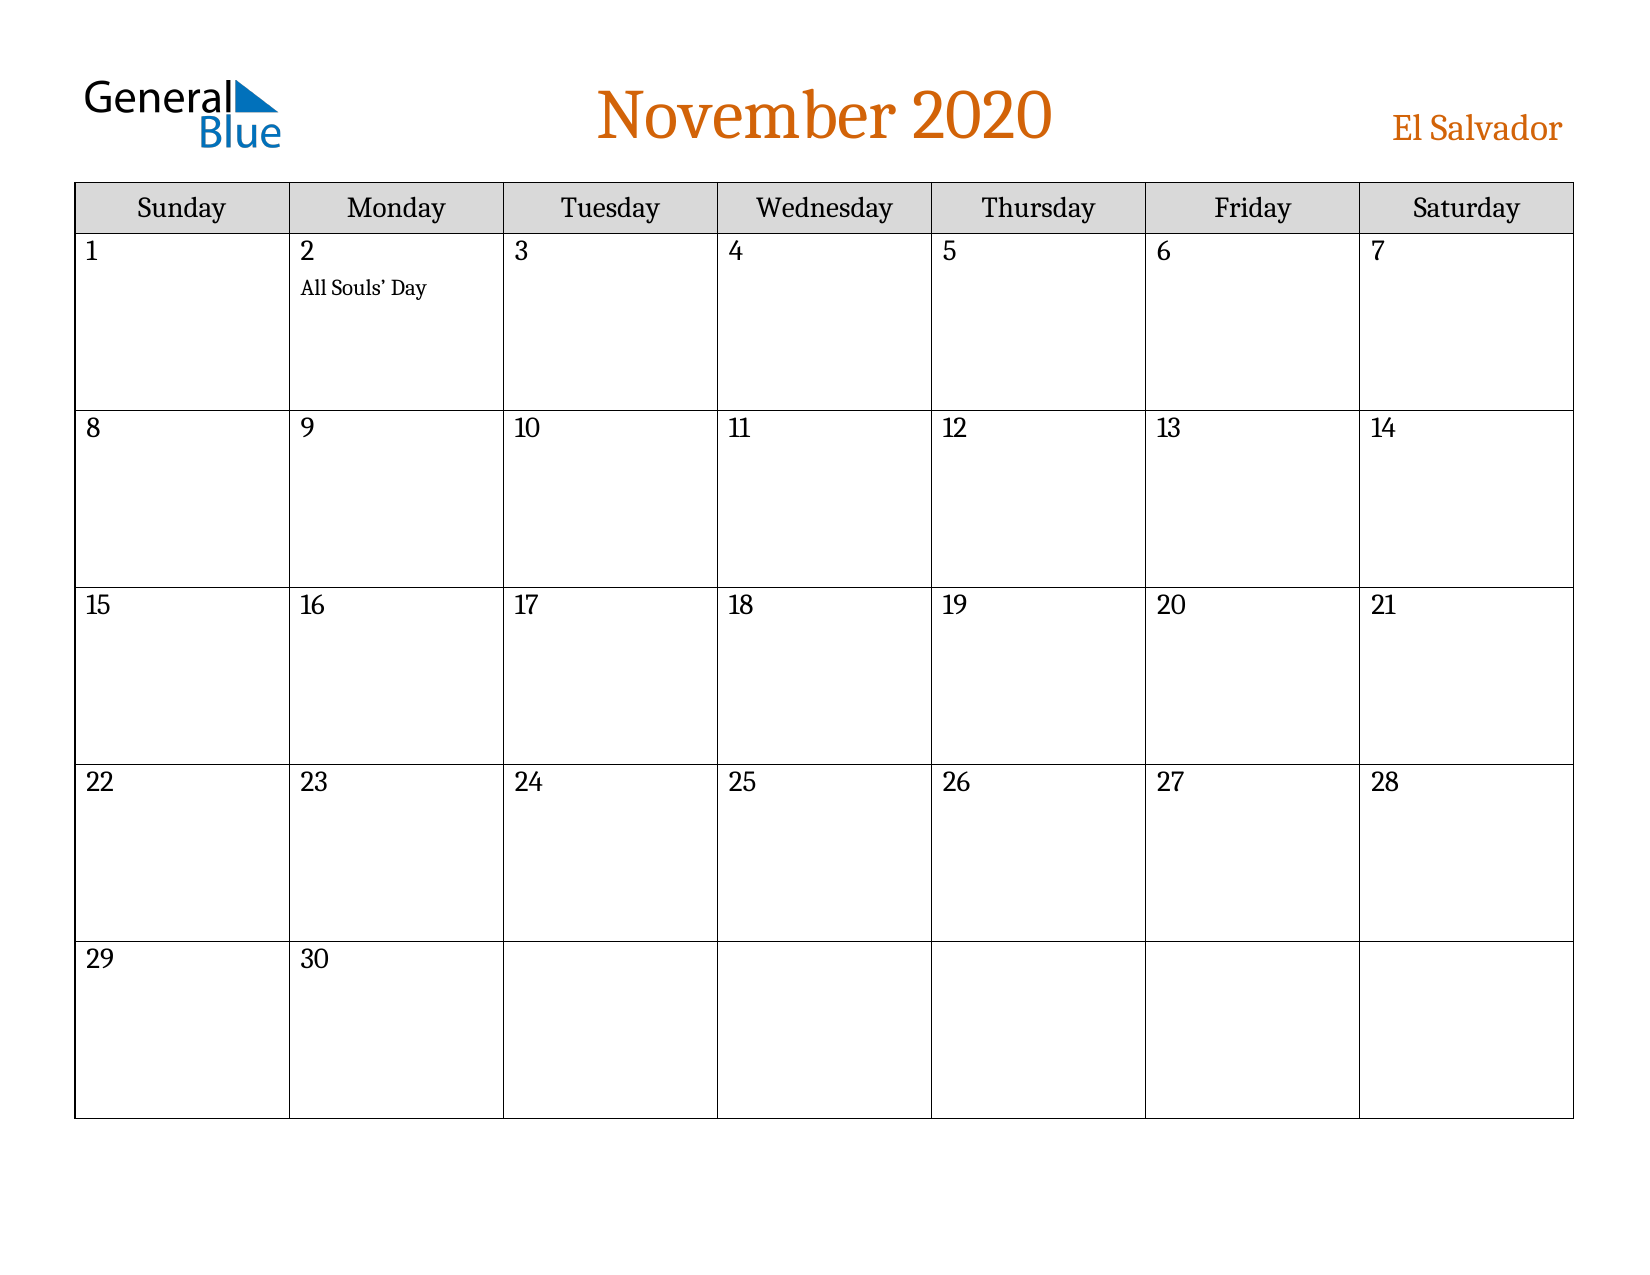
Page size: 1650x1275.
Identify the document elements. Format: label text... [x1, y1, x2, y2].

table_cell [932, 452, 1145, 587]
table_cell 5 [932, 234, 1145, 275]
table_cell [932, 629, 1145, 764]
table_cell 20 [1146, 588, 1359, 629]
table_cell 9 [290, 411, 503, 452]
table_cell 15 [76, 588, 289, 629]
table_cell 19 [932, 588, 1145, 629]
table_cell [290, 983, 503, 1118]
table_header November 2020 [503, 75, 1146, 182]
table_header El Salvador [1146, 75, 1574, 182]
table_cell [718, 806, 931, 941]
table_cell [76, 983, 289, 1118]
table_cell 1 [76, 234, 289, 275]
table_cell 14 [1360, 411, 1573, 452]
table_cell [1360, 942, 1573, 983]
table_cell 13 [1146, 411, 1359, 452]
table_cell All Souls’ Day [290, 275, 503, 410]
table_cell 8 [76, 411, 289, 452]
table_cell 11 [718, 411, 931, 452]
table_cell Sunday [76, 183, 289, 233]
table_cell 22 [76, 765, 289, 806]
table_cell 29 [76, 942, 289, 983]
table_cell [504, 806, 717, 941]
table_cell 12 [932, 411, 1145, 452]
table_cell Tuesday [504, 183, 717, 233]
table_cell 7 [1360, 234, 1573, 275]
table_cell 18 [718, 588, 931, 629]
picture [85, 80, 281, 148]
table_cell 17 [504, 588, 717, 629]
table_cell 2 [290, 234, 503, 275]
table_cell 23 [290, 765, 503, 806]
table_cell Saturday [1360, 183, 1573, 233]
table_cell [504, 629, 717, 764]
table_cell [1146, 629, 1359, 764]
table_cell [76, 275, 289, 410]
table_cell [290, 629, 503, 764]
table_cell [1360, 275, 1573, 410]
table_cell [1146, 983, 1359, 1118]
table_cell 28 [1360, 765, 1573, 806]
table_cell 6 [1146, 234, 1359, 275]
table_cell 10 [504, 411, 717, 452]
table_cell 4 [718, 234, 931, 275]
table_cell [76, 452, 289, 587]
table_cell [1146, 275, 1359, 410]
table_cell 26 [932, 765, 1145, 806]
table_cell 30 [290, 942, 503, 983]
table_cell 27 [1146, 765, 1359, 806]
table_cell [718, 629, 931, 764]
table_cell [718, 942, 931, 983]
table_cell [1146, 452, 1359, 587]
table_cell [290, 806, 503, 941]
table_cell Wednesday [718, 183, 931, 233]
table_cell [1146, 942, 1359, 983]
table_cell [932, 806, 1145, 941]
table_cell [290, 452, 503, 587]
table_cell [76, 629, 289, 764]
table_header [75, 75, 503, 182]
table_cell Thursday [932, 183, 1145, 233]
table_cell 25 [718, 765, 931, 806]
table_cell [932, 942, 1145, 983]
table_cell [1146, 806, 1359, 941]
table_cell [504, 983, 717, 1118]
table_cell [1360, 629, 1573, 764]
table_cell Friday [1146, 183, 1359, 233]
table_cell 24 [504, 765, 717, 806]
table_cell [76, 806, 289, 941]
table_cell [932, 275, 1145, 410]
table_cell Monday [290, 183, 503, 233]
table_cell [504, 942, 717, 983]
table_cell [1360, 452, 1573, 587]
table_cell [1360, 806, 1573, 941]
table_cell 16 [290, 588, 503, 629]
table_cell [718, 275, 931, 410]
table_cell [932, 983, 1145, 1118]
table_cell [1360, 983, 1573, 1118]
table_cell [504, 452, 717, 587]
table_cell 3 [504, 234, 717, 275]
table_cell [718, 452, 931, 587]
table_cell 21 [1360, 588, 1573, 629]
table_cell [504, 275, 717, 410]
table_cell [718, 983, 931, 1118]
